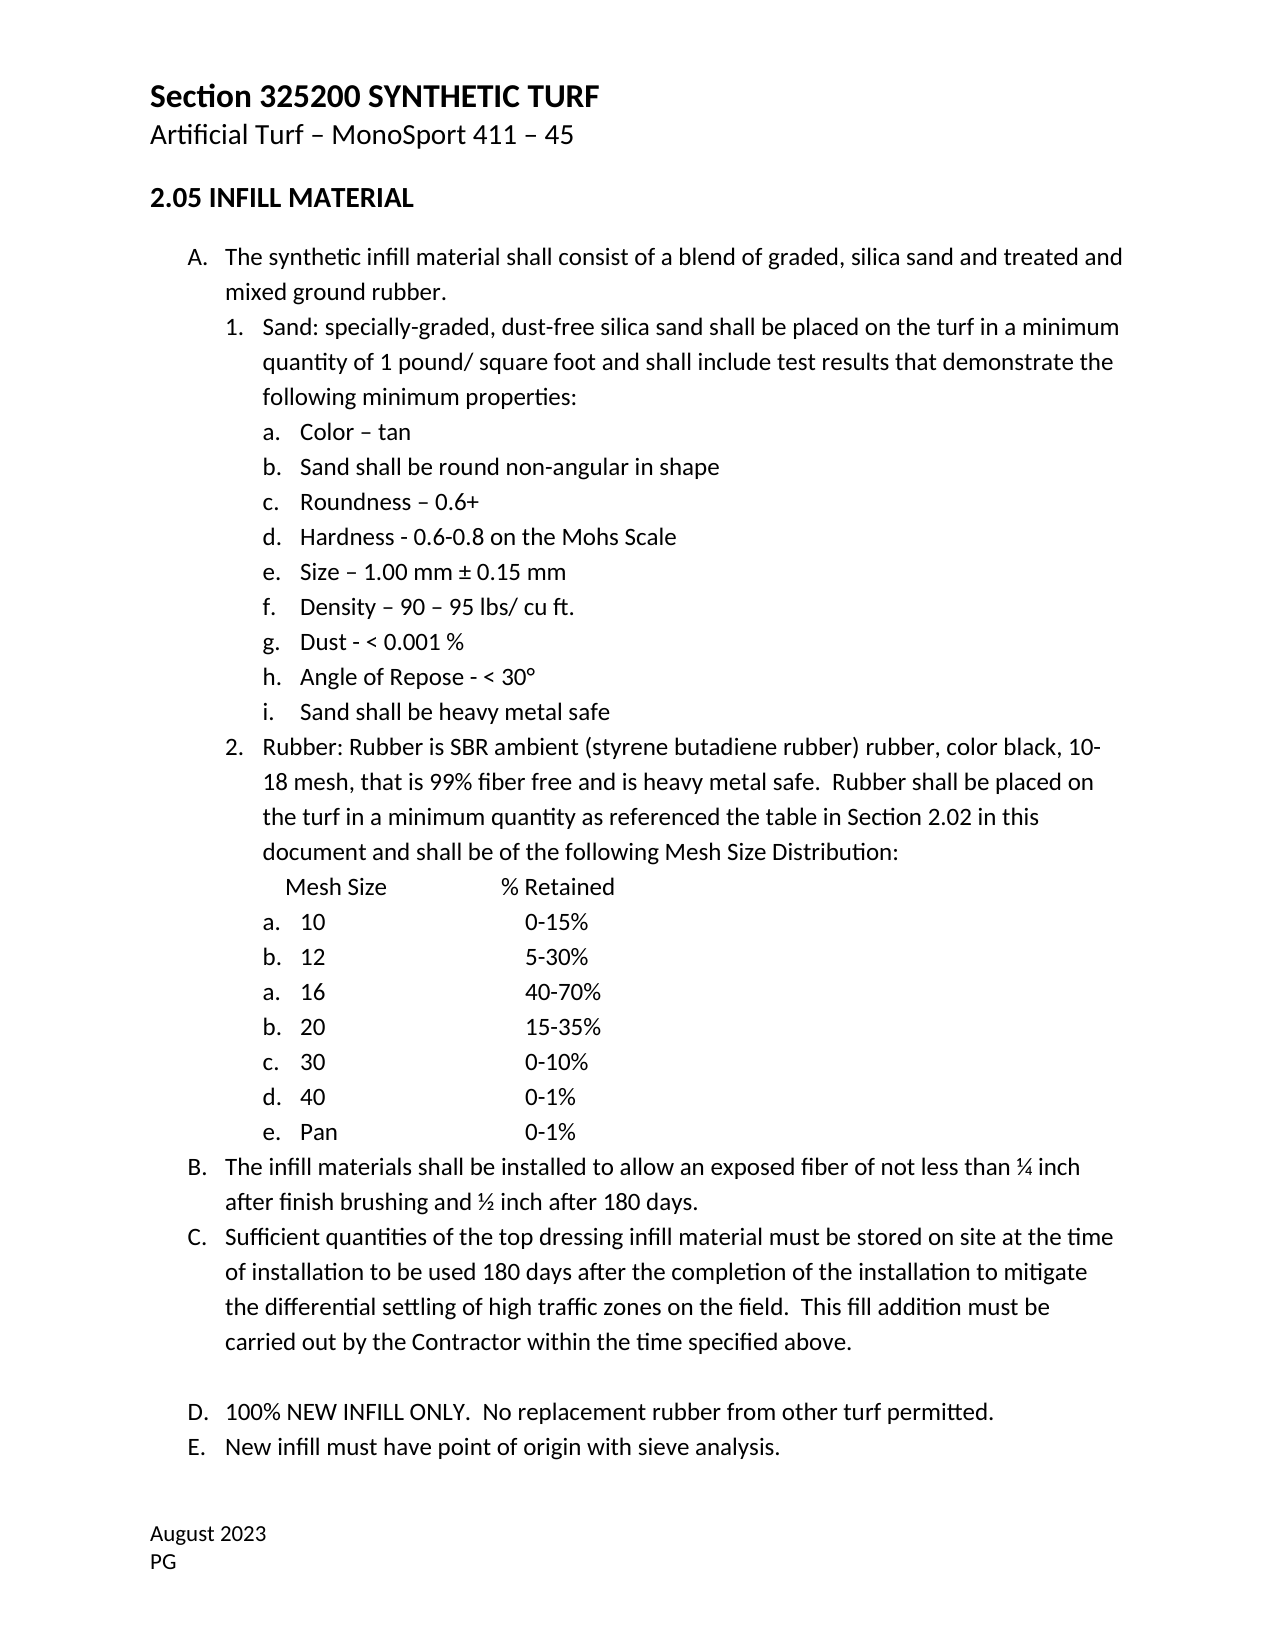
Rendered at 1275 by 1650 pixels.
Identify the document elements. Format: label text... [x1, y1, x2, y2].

list The infill materials shall be installed to allow an exposed fiber of not less than ¼ inch after finish brushing and ½ inch after 180 days. [187, 1151, 1125, 1217]
list Density – 90 – 95 lbs/ cu ft. [262, 591, 1125, 622]
list 10 0-15% [262, 906, 1125, 937]
list Angle of Repose - < 30° [262, 661, 1125, 692]
list Dust - < 0.001 % [262, 626, 1125, 657]
list 30 0-10% [262, 1046, 1125, 1077]
list Roundness – 0.6+ [262, 486, 1125, 517]
list 16 40-70% [262, 976, 1125, 1007]
list The synthetic infill material shall consist of a blend of graded, silica sand and treated and mixed ground rubber. [187, 241, 1125, 307]
list Hardness - 0.6-0.8 on the Mohs Scale [262, 521, 1125, 552]
list Rubber: Rubber is SBR ambient (styrene butadiene rubber) rubber, color black, 10-18 mesh, that is 99% fiber free and is heavy metal safe. Rubber shall be placed on the turf in a minimum quantity as referenced the table in Section 2.02 in this document and shall be of the following Mesh Size Distribution: [225, 731, 1125, 867]
list 12 5-30% [262, 941, 1125, 972]
list Color – tan [262, 416, 1125, 447]
list Pan 0-1% [262, 1116, 1125, 1147]
list Mesh Size % Retained [262, 871, 1125, 902]
list 100% NEW INFILL ONLY. No replacement rubber from other turf permitted. [187, 1396, 1125, 1427]
list 40 0-1% [262, 1081, 1125, 1112]
list New infill must have point of origin with sieve analysis. [187, 1431, 1125, 1462]
list Sand shall be round non-angular in shape [262, 451, 1125, 482]
list Size – 1.00 mm ± 0.15 mm [262, 556, 1125, 587]
list Sand: specially-graded, dust-free silica sand shall be placed on the turf in a minimum quantity of 1 pound/ square foot and shall include test results that demonstrate the following minimum properties: [225, 311, 1125, 412]
list Sand shall be heavy metal safe [262, 696, 1125, 727]
text 2.05 INFILL MATERIAL [150, 179, 1125, 215]
list Sufficient quantities of the top dressing infill material must be stored on site at the time of installation to be used 180 days after the completion of the installation to mitigate the differential settling of high traffic zones on the field. This fill addition must be carried out by the Contractor within the time specified above. [187, 1221, 1125, 1357]
list 20 15-35% [262, 1011, 1125, 1042]
